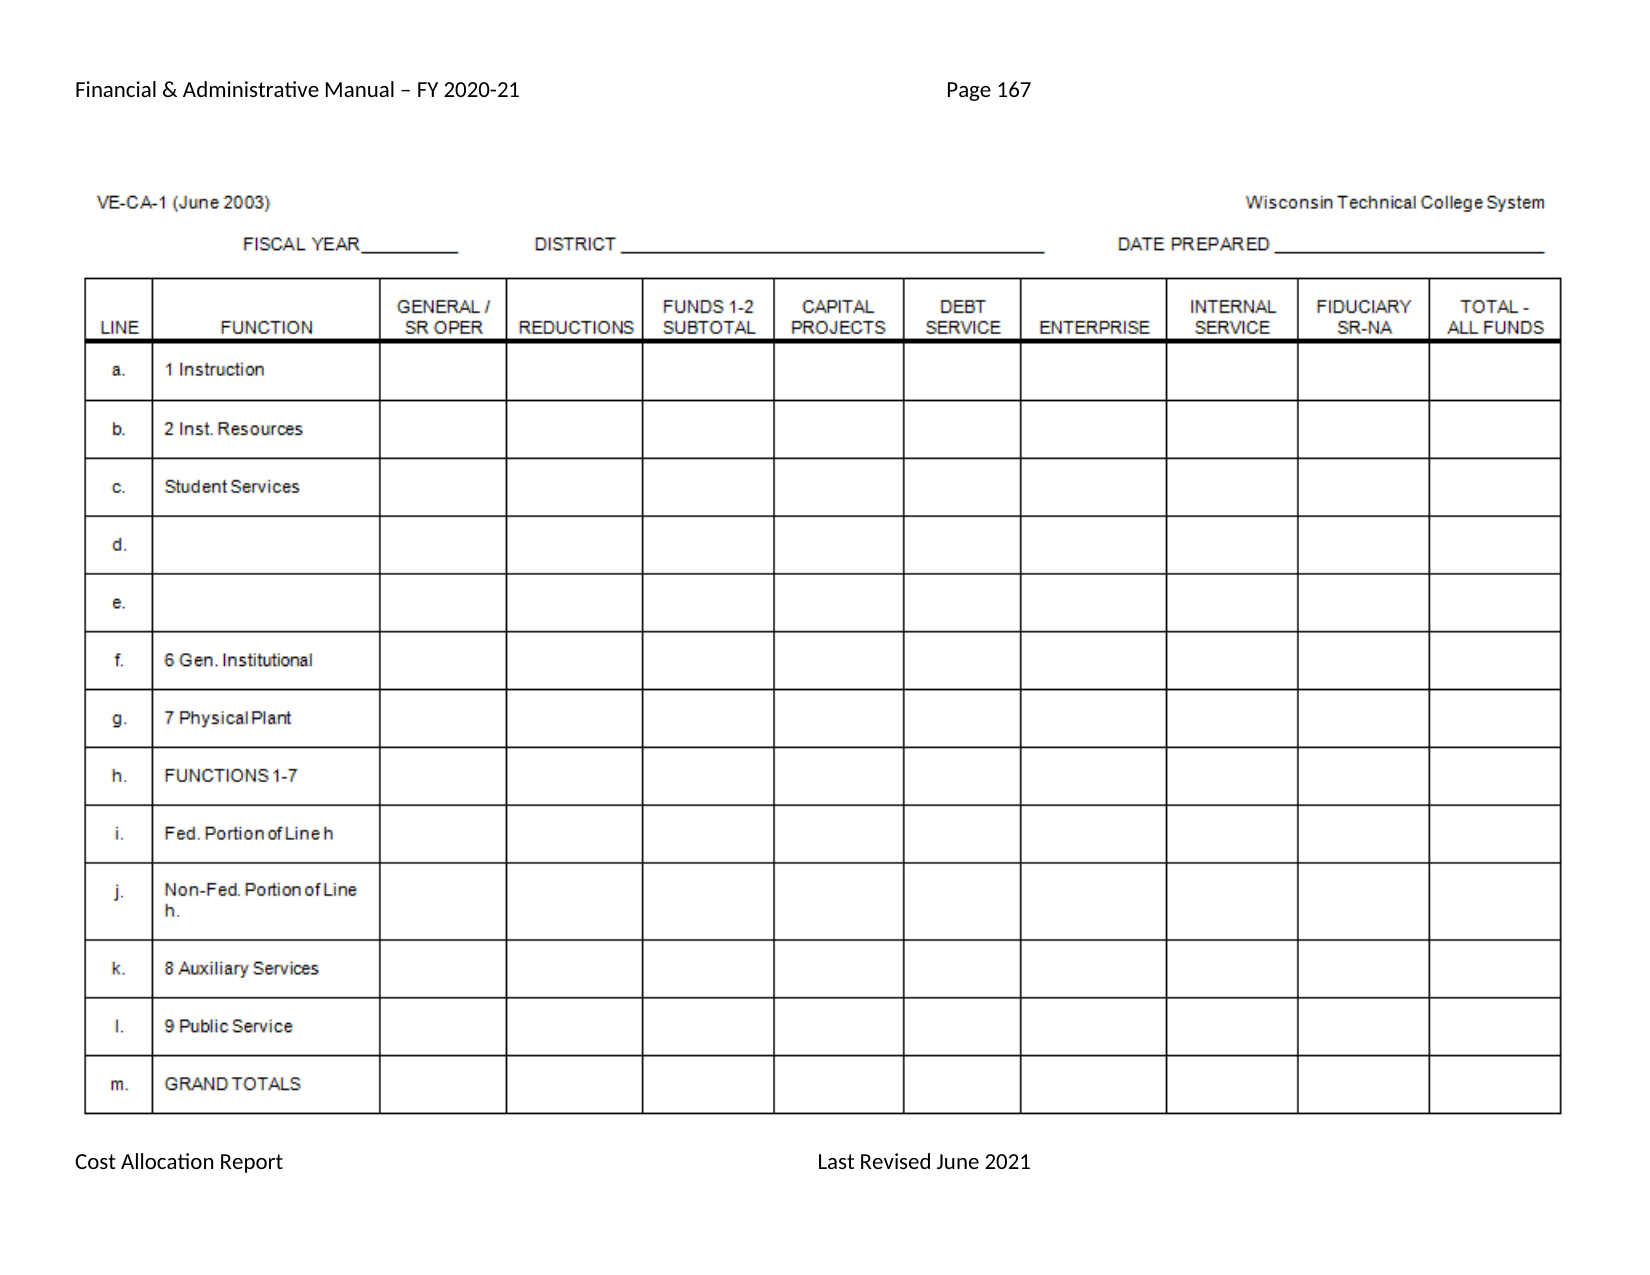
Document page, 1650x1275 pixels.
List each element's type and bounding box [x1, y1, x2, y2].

picture [75, 181, 1573, 1129]
